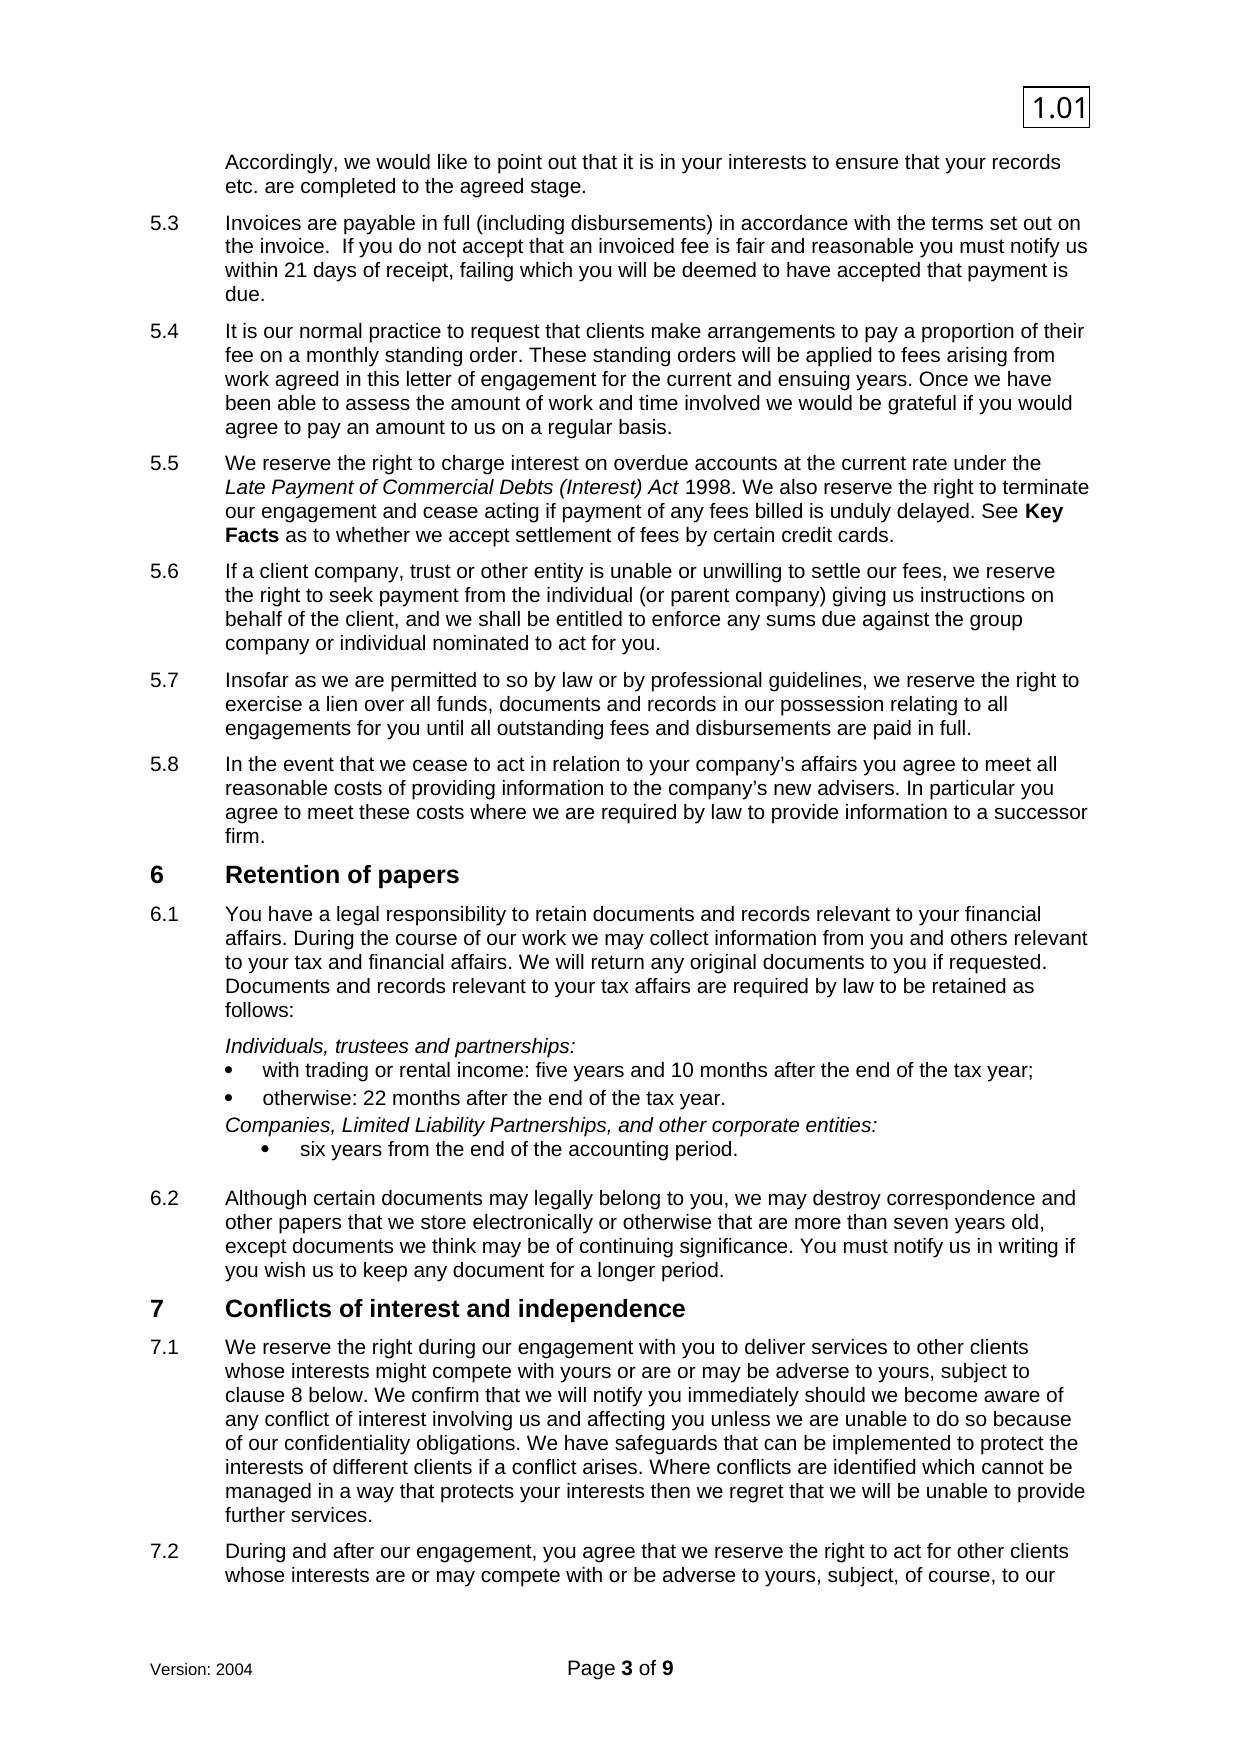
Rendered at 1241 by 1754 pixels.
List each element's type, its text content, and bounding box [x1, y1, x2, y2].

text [150, 150, 1090, 198]
list Companies, Limited Liability Partnerships, and other corporate entities: [187, 1113, 1090, 1137]
list otherwise: 22 months after the end of the tax year. [225, 1086, 1090, 1109]
text 5.8 In the event that we cease to act in relation to your company’s affairs you agree to meet all reasonable costs of providing information to the company’s new advisers. In particular you agree to meet these costs where we are required by law to provide information to a successor firm. [150, 752, 1090, 848]
text 6.2 Although certain documents may legally belong to you, we may destroy correspondence and other papers that we store electronically or otherwise that are more than seven years old, except documents we think may be of continuing significance. You must notify us in writing if you wish us to keep any document for a longer period. [150, 1186, 1090, 1281]
text 7.1 We reserve the right during our engagement with you to deliver services to other clients whose interests might compete with yours or are or may be adverse to yours, subject to clause 8 below. We confirm that we will notify you immediately should we become aware of any conflict of interest involving us and affecting you unless we are unable to do so because of our confidentiality obligations. We have safeguards that can be implemented to protect the interests of different clients if a conflict arises. Where conflicts are identified which cannot be managed in a way that protects your interests then we regret that we will be unable to provide further services. [150, 1335, 1090, 1527]
text 5.4 It is our normal practice to request that clients make arrangements to pay a proportion of their fee on a monthly standing order. These standing orders will be applied to fees arising from work agreed in this letter of engagement for the current and ensuing years. Once we have been able to assess the amount of work and time involved we would be grateful if you would agree to pay an amount to us on a regular basis. [150, 319, 1090, 438]
text 5.3 Invoices are payable in full (including disbursements) in accordance with the terms set out on the invoice. If you do not accept that an invoiced fee is fair and reasonable you must notify us within 21 days of receipt, failing which you will be deemed to have accepted that payment is due. [150, 210, 1090, 306]
list six years from the end of the accounting period. [225, 1137, 1090, 1161]
list Individuals, trustees and partnerships: [187, 1034, 1090, 1058]
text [150, 1539, 1090, 1587]
text 5.7 Insofar as we are permitted to so by law or by professional guidelines, we reserve the right to exercise a lien over all funds, documents and records in our possession relating to all engagements for you until all outstanding fees and disbursements are paid in full. [150, 668, 1090, 739]
text 5.6 If a client company, trust or other entity is unable or unwilling to settle our fees, we reserve the right to seek payment from the individual (or parent company) giving us instructions on behalf of the client, and we shall be entitled to enforce any sums due against the group company or individual nominated to act for you. [150, 559, 1090, 655]
list with trading or rental income: five years and 10 months after the end of the tax year; [225, 1058, 1090, 1082]
subtitle 6 Retention of papers [150, 860, 1090, 889]
text 5.5 We reserve the right to charge interest on overdue accounts at the current rate under the Late Payment of Commercial Debts (Interest) Act 1998. We also reserve the right to terminate our engagement and cease acting if payment of any fees billed is unduly delayed. See Key Facts as to whether we accept settlement of fees by certain credit cards. [150, 451, 1090, 547]
text 6.1 You have a legal responsibility to retain documents and records relevant to your financial affairs. During the course of our work we may collect information from you and others relevant to your tax and financial affairs. We will return any original documents to you if requested. Documents and records relevant to your tax affairs are required by law to be retained as follows: [150, 902, 1090, 1021]
subtitle 7 Conflicts of interest and independence [150, 1294, 1090, 1323]
